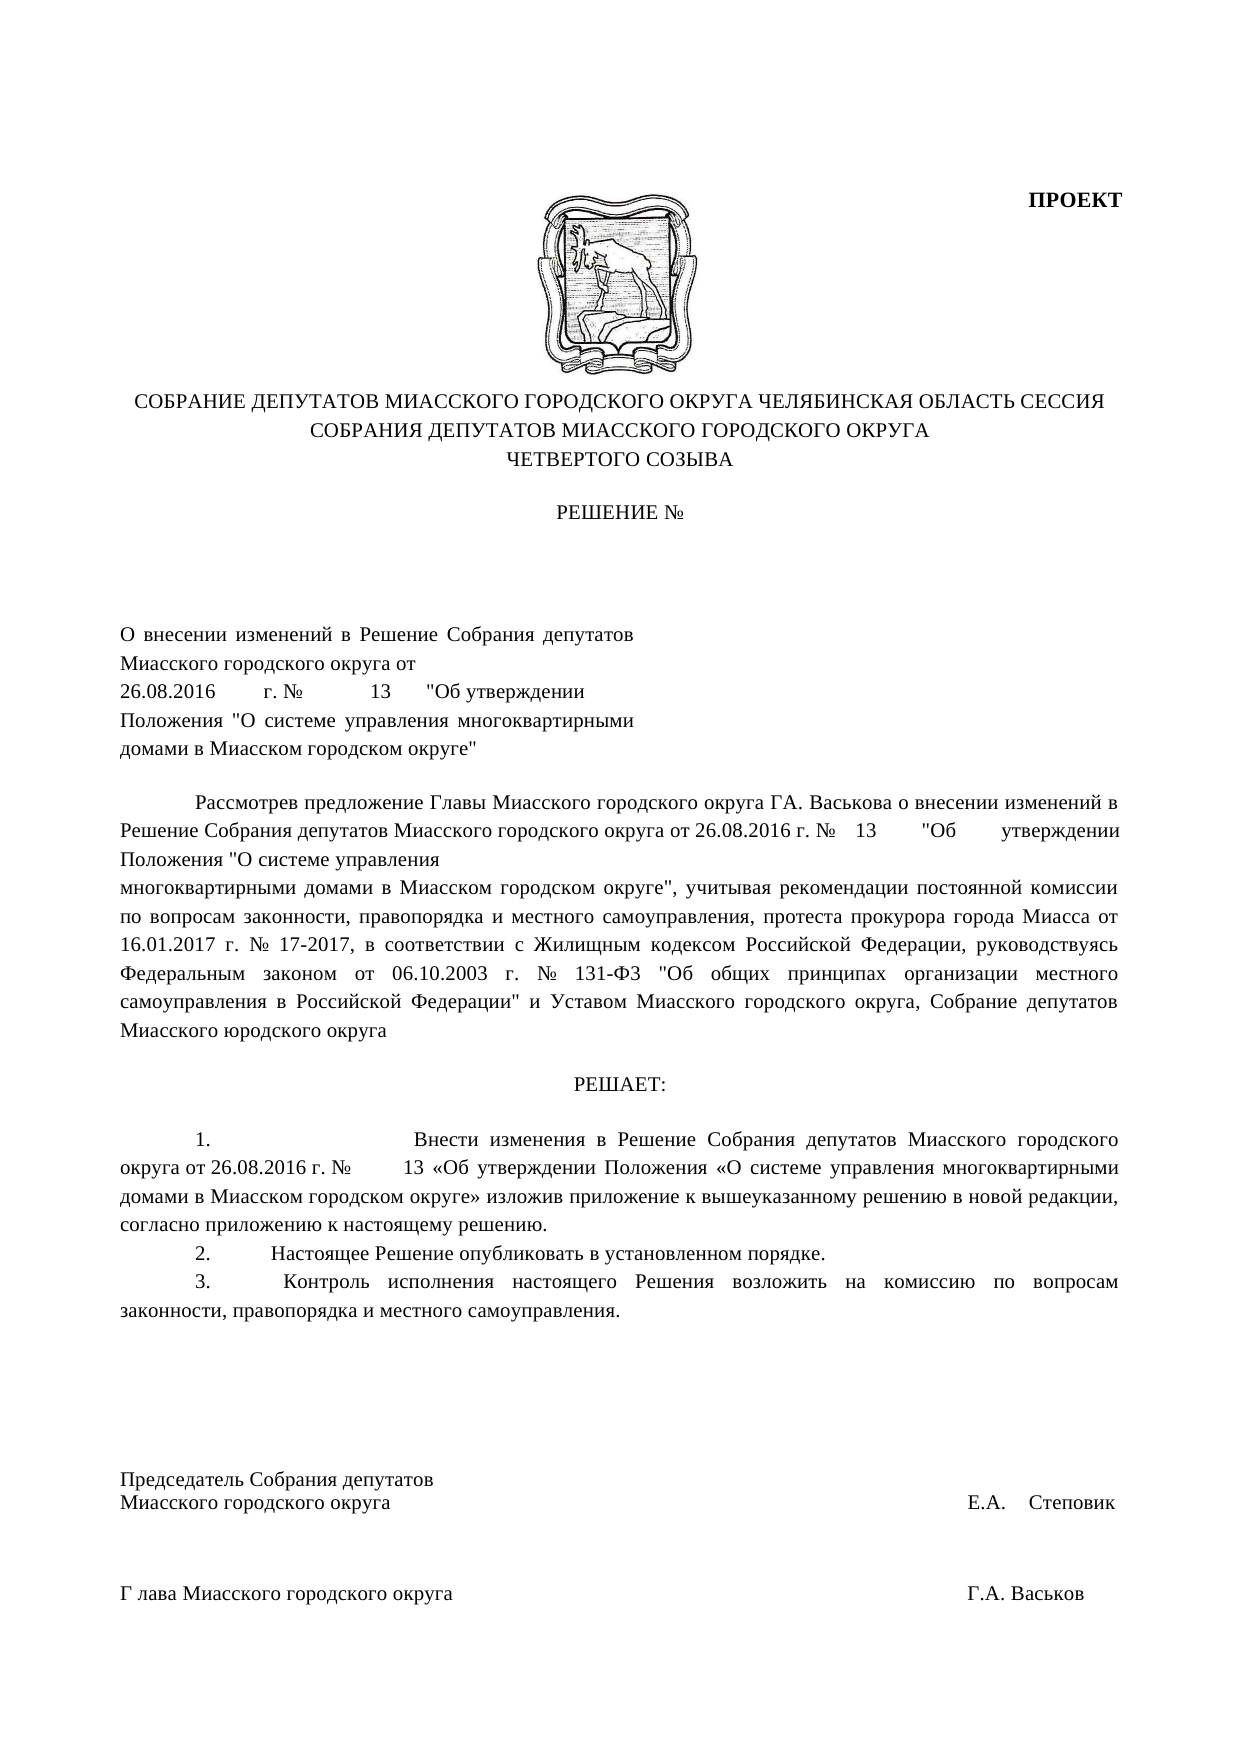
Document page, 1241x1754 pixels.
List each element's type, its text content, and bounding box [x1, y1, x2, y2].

list Внести изменения в Решение Собрания депутатов Миасского городского округа от 26.08.2016 г. № 13 «Об утверждении Положения «О системе управления многоквартирными домами в Миасском городском округе» изложив приложение к вышеуказанному решению в новой редакции, согласно приложению к настоящему решению. [120, 1123, 1120, 1237]
text многоквартирными домами в Миасском городском округе", учитывая рекомендации постоянной комиссии по вопросам законности, правопорядка и местного самоуправления, протеста прокурора города Миасса от 16.01.2017 г. № 17-2017, в соответствии с Жилищным кодексом Российской Федерации, руководствуясь Федеральным законом от 06.10.2003 г. № 131-Ф3 "Об общих принципах организации местного самоуправления в Российской Федерации" и Уставом Миасского городского округа, Собрание депутатов Миасского юродского округа [120, 872, 1120, 1043]
picture [536, 193, 699, 376]
list Настоящее Решение опубликовать в установленном порядке. [120, 1237, 1122, 1266]
text О внесении изменений в Решение Собрания депутатов Миасского городского округа от [120, 618, 635, 676]
text ЧЕТВЕРТОГО СОЗЫВА [118, 443, 1122, 472]
list г. № 13 "Об утверждении [120, 676, 1122, 704]
text Рассмотрев предложение Главы Миасского городского округа ГА. Васькова о внесении изменений в Решение Собрания депутатов Миасского городского округа от 26.08.2016 г. № 13 "Об утверждении Положения "О системе управления [120, 786, 1120, 872]
list Контроль исполнения настоящего Решения возложить на комиссию по вопросам законности, правопорядка и местного самоуправления. [120, 1266, 1120, 1323]
text Г лава Миасского городского округа [120, 1583, 454, 1604]
text Миасского городского округа Е.А. Степовик [120, 1493, 1122, 1514]
text Положения "О системе управления многоквартирными домами в Миасском городском округе" [120, 704, 635, 761]
text Председатель Собрания депутатов [120, 1469, 1122, 1490]
text ПРОЕКТ [536, 190, 1122, 212]
text РЕШЕНИЕ № [118, 503, 1122, 524]
text СОБРАНИЕ ДЕПУТАТОВ МИАССКОГО ГОРОДСКОГО ОКРУГА ЧЕЛЯБИНСКАЯ ОБЛАСТЬ СЕССИЯ СОБРАНИЯ ДЕПУТАТОВ МИАССКОГО ГОРОДСКОГО ОКРУГА [118, 386, 1122, 443]
text Г.А. Васьков [967, 1584, 1084, 1605]
text РЕШАЕТ: [118, 1074, 1122, 1095]
